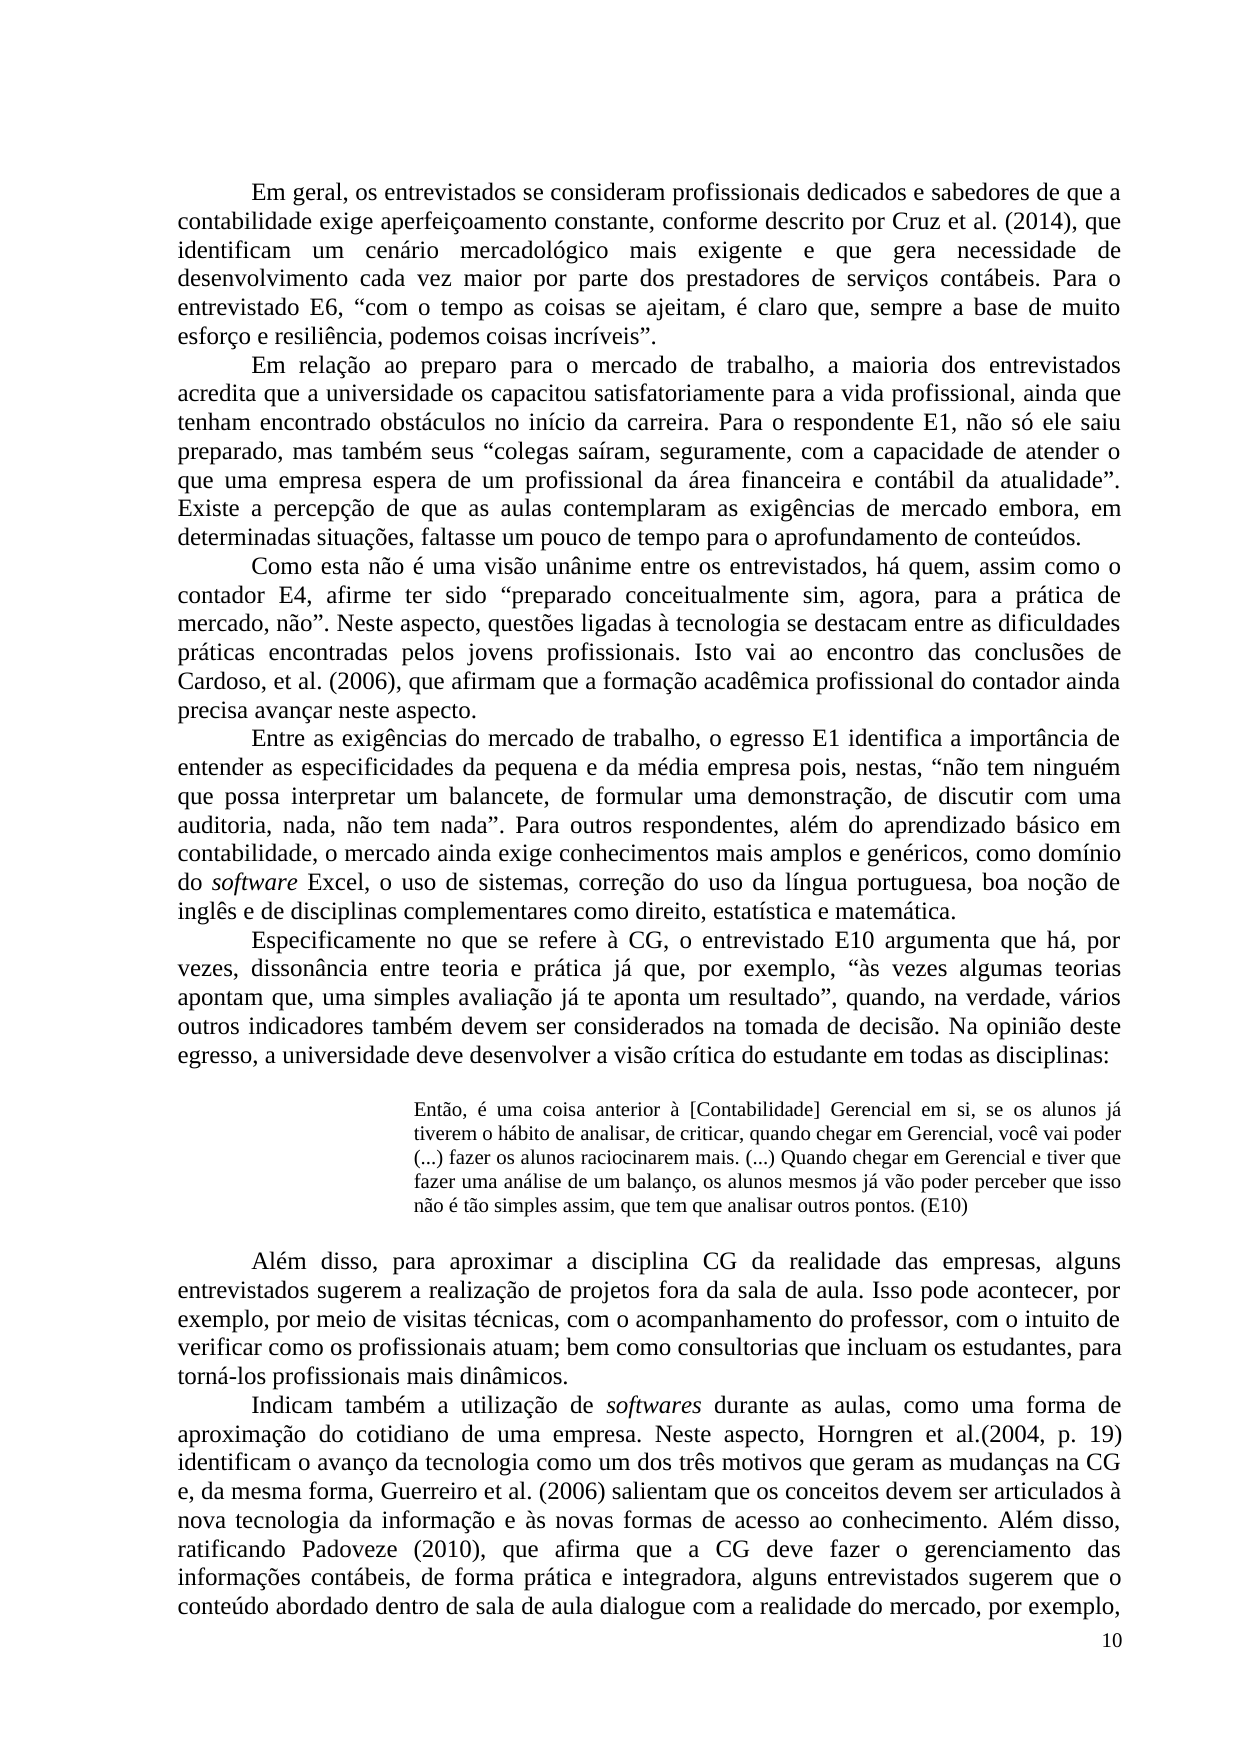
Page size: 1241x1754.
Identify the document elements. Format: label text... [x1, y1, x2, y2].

text Como esta não é uma visão unânime entre os entrevistados, há quem, assim como o contador E4, afirme ter sido “preparado conceitualmente sim, agora, para a prática de mercado, não”. Neste aspecto, questões ligadas à tecnologia se destacam entre as dificuldades práticas encontradas pelos jovens profissionais. Isto vai ao encontro das conclusões de Cardoso, et al. (2006), que afirmam que a formação acadêmica profissional do contador ainda precisa avançar neste aspecto. [177, 551, 1122, 723]
text Em geral, os entrevistados se consideram profissionais dedicados e sabedores de que a contabilidade exige aperfeiçoamento constante, conforme descrito por Cruz et al. (2014), que identificam um cenário mercadológico mais exigente e que gera necessidade de desenvolvimento cada vez maior por parte dos prestadores de serviços contábeis. Para o entrevistado E6, “com o tempo as coisas se ajeitam, é claro que, sempre a base de muito esforço e resiliência, podemos coisas incríveis”. [177, 177, 1122, 350]
text Então, é uma coisa anterior à [Contabilidade] Gerencial em si, se os alunos já tiverem o hábito de analisar, de criticar, quando chegar em Gerencial, você vai poder (...) fazer os alunos raciocinarem mais. (...) Quando chegar em Gerencial e tiver que fazer uma análise de um balanço, os alunos mesmos já vão poder perceber que isso não é tão simples assim, que tem que analisar outros pontos. (E10) [413, 1097, 1122, 1217]
text Especificamente no que se refere à CG, o entrevistado E10 argumenta que há, por vezes, dissonância entre teoria e prática já que, por exemplo, “às vezes algumas teorias apontam que, uma simples avaliação já te aponta um resultado”, quando, na verdade, vários outros indicadores também devem ser considerados na tomada de decisão. Na opinião deste egresso, a universidade deve desenvolver a visão crítica do estudante em todas as disciplinas: [177, 925, 1122, 1068]
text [177, 1390, 1122, 1620]
text Em relação ao preparo para o mercado de trabalho, a maioria dos entrevistados acredita que a universidade os capacitou satisfatoriamente para a vida profissional, ainda que tenham encontrado obstáculos no início da carreira. Para o respondente E1, não só ele saiu preparado, mas também seus “colegas saíram, seguramente, com a capacidade de atender o que uma empresa espera de um profissional da área financeira e contábil da atualidade”. Existe a percepção de que as aulas contemplaram as exigências de mercado embora, em determinadas situações, faltasse um pouco de tempo para o aprofundamento de conteúdos. [177, 350, 1122, 551]
text Além disso, para aproximar a disciplina CG da realidade das empresas, alguns entrevistados sugerem a realização de projetos fora da sala de aula. Isso pode acontecer, por exemplo, por meio de visitas técnicas, com o acompanhamento do professor, com o intuito de verificar como os profissionais atuam; bem como consultorias que incluam os estudantes, para torná-los profissionais mais dinâmicos. [177, 1246, 1122, 1390]
text Entre as exigências do mercado de trabalho, o egresso E1 identifica a importância de entender as especificidades da pequena e da média empresa pois, nestas, “não tem ninguém que possa interpretar um balancete, de formular uma demonstração, de discutir com uma auditoria, nada, não tem nada”. Para outros respondentes, além do aprendizado básico em contabilidade, o mercado ainda exige conhecimentos mais amplos e genéricos, como domínio do software Excel, o uso de sistemas, correção do uso da língua portuguesa, boa noção de inglês e de disciplinas complementares como direito, estatística e matemática. [177, 723, 1122, 925]
